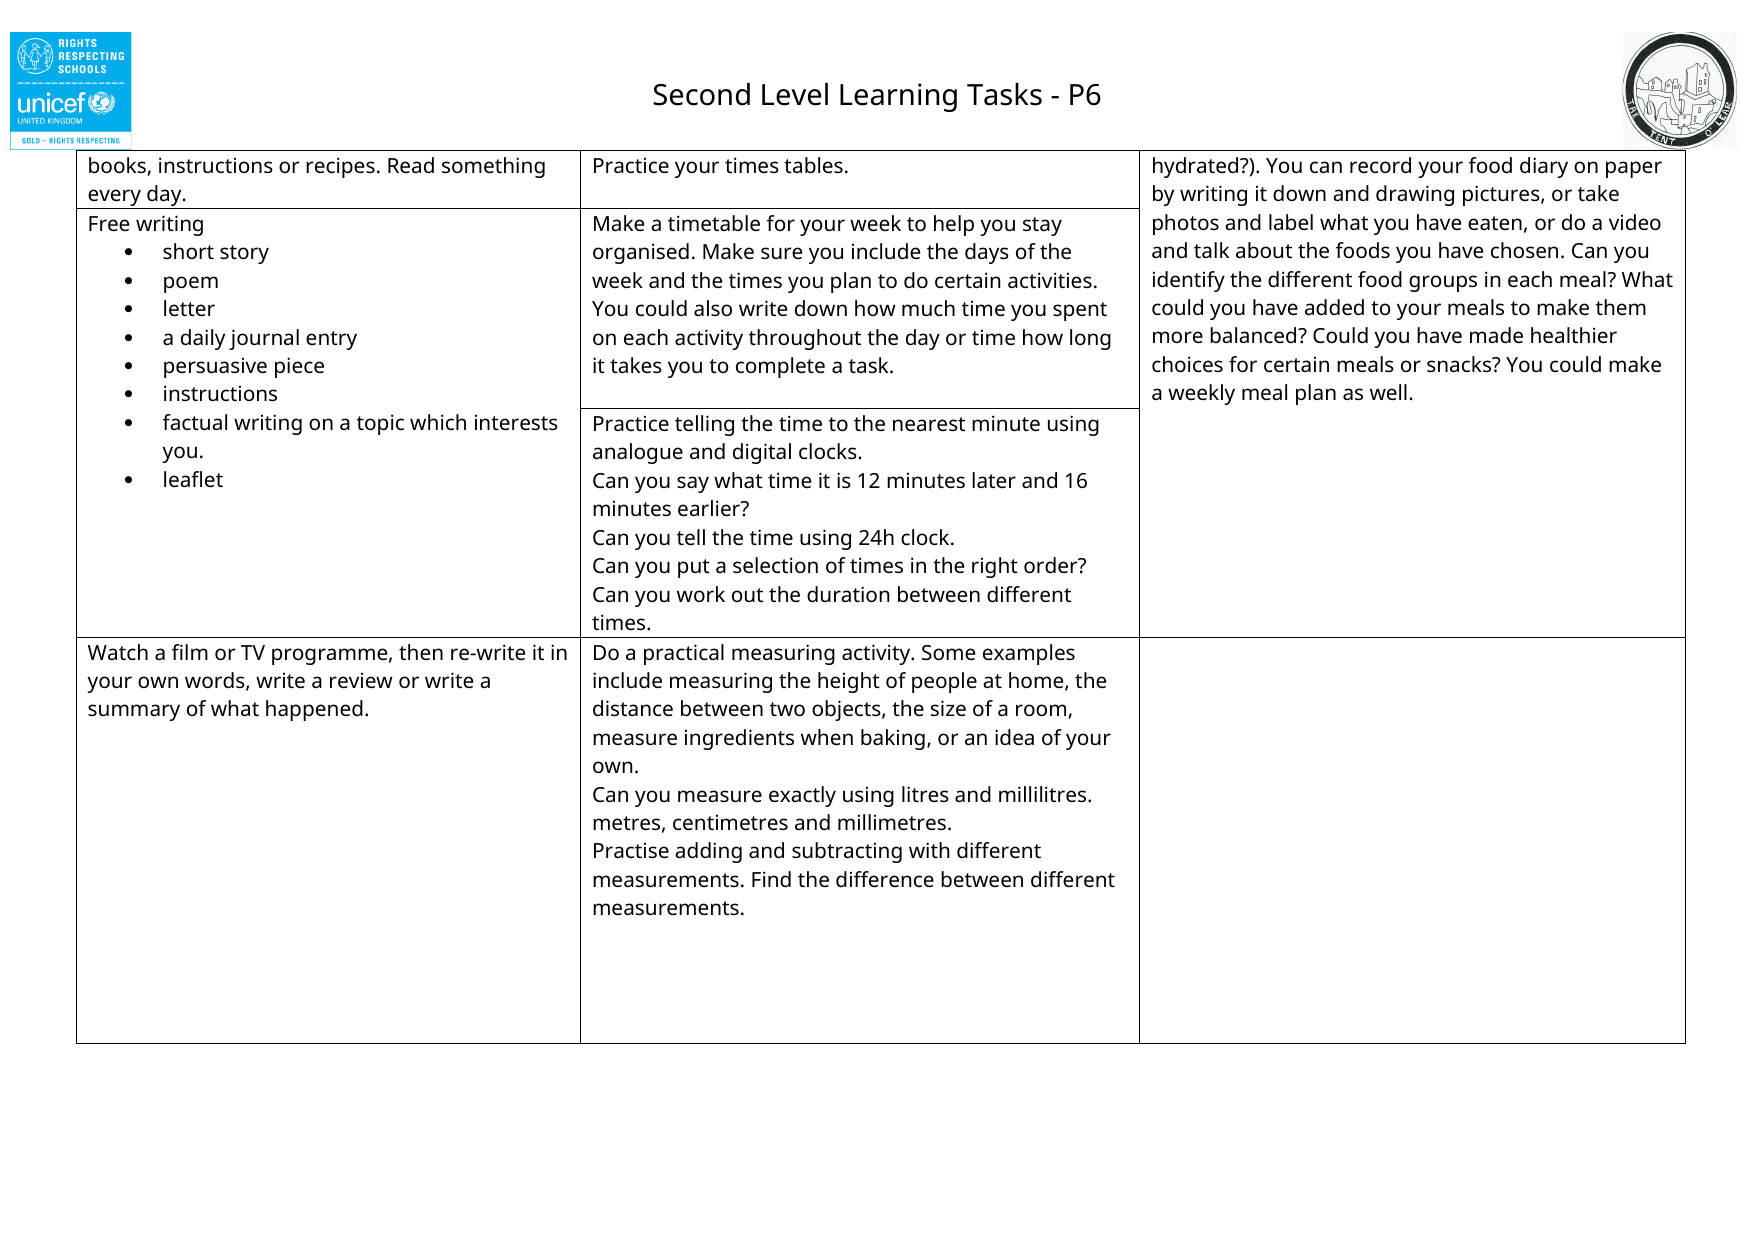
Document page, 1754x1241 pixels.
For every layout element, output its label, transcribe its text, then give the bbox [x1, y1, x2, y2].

table_cell Make a timetable for your week to help you stay organised. Make sure you include the days of the week and the times you plan to do certain activities. You could also write down how much time you spent on each activity throughout the day or time how long it takes you to complete a task. [581, 209, 1139, 408]
picture [78, 93, 85, 112]
picture [89, 94, 99, 112]
table_cell [1140, 638, 1685, 1043]
picture [19, 99, 24, 112]
table_cell Practice telling the time to the nearest minute using analogue and digital clocks. Can you say what time it is 12 minutes later and 16 minutes earlier? Can you tell the time using 24h clock. Can you put a selection of times in the right order? Can you work out the duration between different times. [581, 409, 1139, 637]
table_cell Watch a film or TV programme, then re-write it in your own words, write a review or write a summary of what happened. [77, 638, 580, 1043]
table_cell Do a practical measuring activity. Some examples include measuring the height of people at home, the distance between two objects, the size of a room, measure ingredients when baking, or an idea of your own. Can you measure exactly using litres and millilitres. metres, centimetres and millimetres. Practise adding and subtracting with different measurements. Find the difference between different measurements. [581, 638, 1139, 1043]
picture [52, 99, 60, 110]
table_cell Practise solving problems involving addition (+), subtraction (-), multiplication (x) and division (÷) Practice your times tables. [581, 151, 1139, 208]
picture [65, 99, 76, 110]
picture [38, 99, 44, 112]
table_cell Free writing short story poem letter a daily journal entry persuasive piece instructions factual writing on a topic which interests you. leaflet [77, 209, 580, 637]
picture [99, 97, 114, 112]
picture [1622, 32, 1737, 150]
picture [10, 132, 132, 150]
